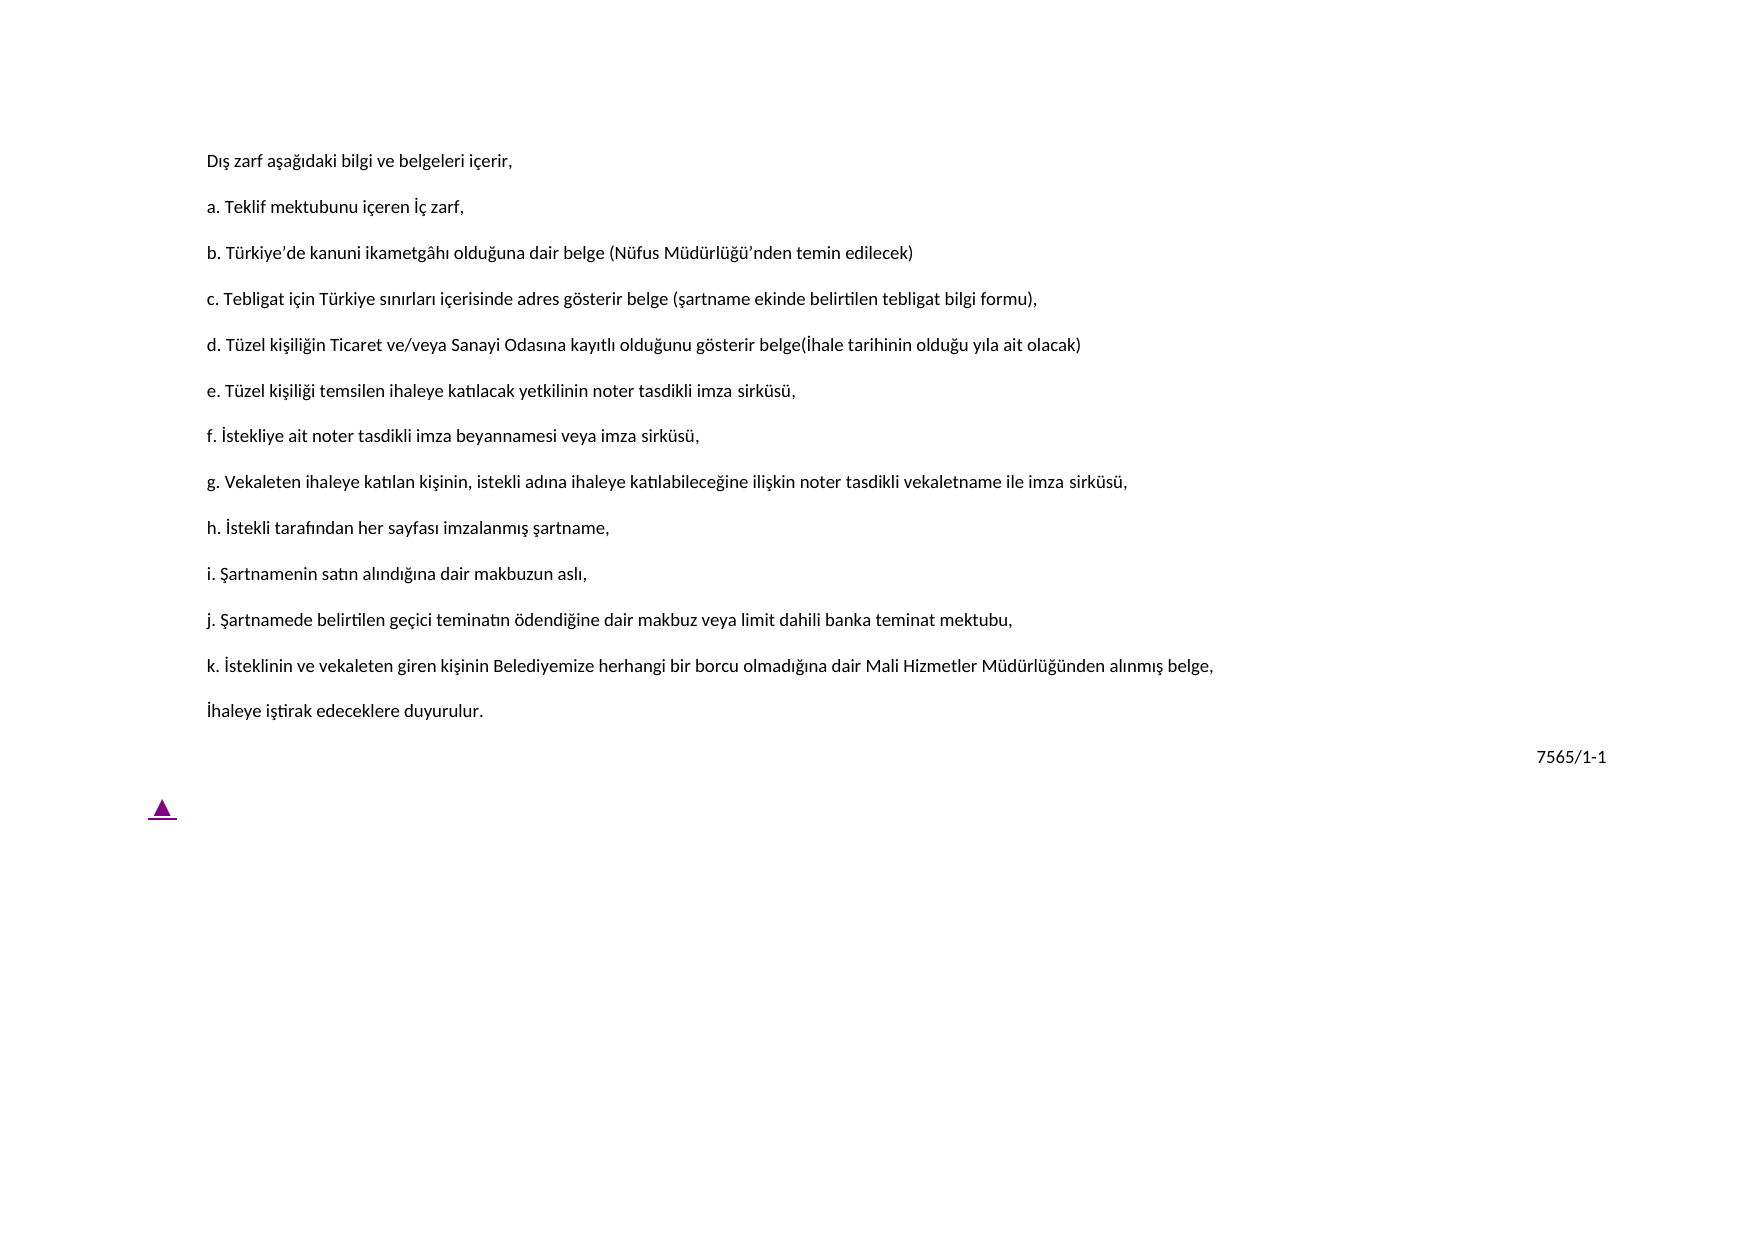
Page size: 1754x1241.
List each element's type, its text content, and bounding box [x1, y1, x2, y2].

text ▲ [148, 789, 1606, 823]
text f. İstekliye ait noter tasdikli imza beyannamesi veya imza sirküsü, [148, 423, 1606, 448]
text a. Teklif mektubunu içeren İç zarf, [148, 193, 1606, 218]
text b. Türkiye’de kanuni ikametgâhı olduğuna dair belge (Nüfus Müdürlüğü’nden temin edilecek) [148, 239, 1606, 264]
text d. Tüzel kişiliğin Ticaret ve/veya Sanayi Odasına kayıtlı olduğunu gösterir belge(İhale tarihinin olduğu yıla ait olacak) [148, 331, 1606, 356]
text i. Şartnamenin satın alındığına dair makbuzun aslı, [148, 560, 1606, 585]
text h. İstekli tarafından her sayfası imzalanmış şartname, [148, 514, 1606, 539]
text k. İsteklinin ve vekaleten giren kişinin Belediyemize herhangi bir borcu olmadığına dair Mali Hizmetler Müdürlüğünden alınmış belge, [148, 652, 1606, 677]
text Dış zarf aşağıdaki bilgi ve belgeleri içerir, [148, 148, 1606, 173]
text j. Şartnamede belirtilen geçici teminatın ödendiğine dair makbuz veya limit dahili banka teminat mektubu, [148, 606, 1606, 631]
text e. Tüzel kişiliği temsilen ihaleye katılacak yetkilinin noter tasdikli imza sirküsü, [148, 377, 1606, 402]
text İhaleye iştirak edeceklere duyurulur. [148, 698, 1606, 723]
text 7565/1-1 [148, 743, 1606, 768]
text c. Tebligat için Türkiye sınırları içerisinde adres gösterir belge (şartname ekinde belirtilen tebligat bilgi formu), [148, 285, 1606, 310]
text g. Vekaleten ihaleye katılan kişinin, istekli adına ihaleye katılabileceğine ilişkin noter tasdikli vekaletname ile imza sirküsü, [148, 468, 1606, 493]
